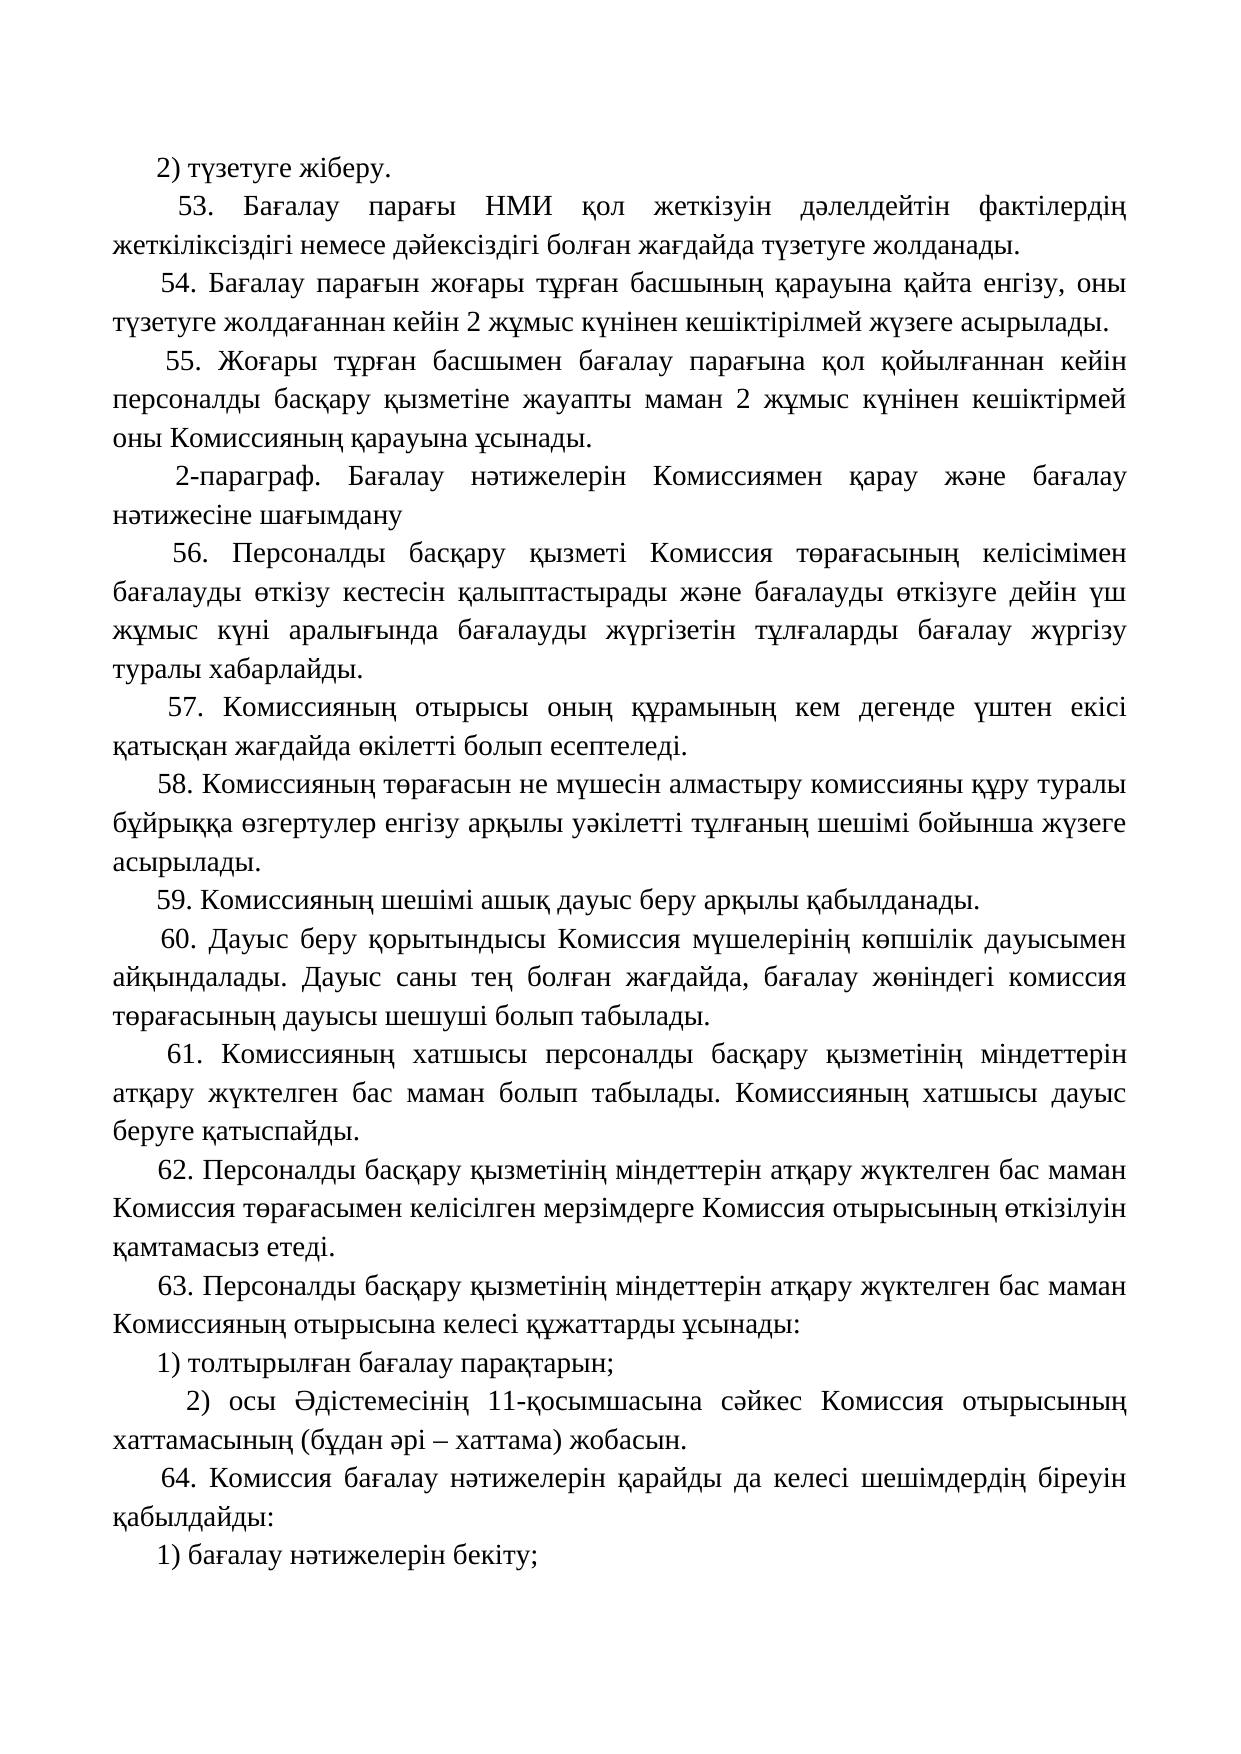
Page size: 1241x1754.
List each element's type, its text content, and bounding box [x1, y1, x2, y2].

text 62. Персоналды басқару қызметінің міндеттерін атқару жүктелген бас маман Комиссия төрағасымен келісілген мерзімдерге Комиссия отырысының өткізілуін қамтамасыз етеді. [112, 1152, 1128, 1263]
text 54. Бағалау парағын жоғары тұрған басшының қарауына қайта енгізу, оны түзетуге жолдағаннан кейін 2 жұмыс күнінен кешіктірілмей жүзеге асырылады. [112, 266, 1128, 338]
text 63. Персоналды басқару қызметінің міндеттерін атқару жүктелген бас маман Комиссияның отырысына келесі құжаттарды ұсынады: [112, 1268, 1128, 1340]
text 64. Комиссия бағалау нәтижелерін қарайды да келесі шешімдердің біреуін қабылдайды: [112, 1460, 1128, 1532]
text 2-параграф. Бағалау нәтижелерін Комиссиямен қарау және бағалау нәтижесіне шағымдану [112, 458, 1128, 530]
text 1) бағалау нәтижелерін бекіту; [112, 1537, 1128, 1571]
text 1) толтырылған бағалау парақтарын; [112, 1345, 1128, 1378]
text 58. Комиссияның төрағасын не мүшесін алмастыру комиссияны құру туралы бұйрыққа өзгертулер енгізу арқылы уәкілетті тұлғаның шешімі бойынша жүзеге асырылады. [112, 767, 1128, 877]
text 56. Персоналды басқару қызметі Комиссия төрағасының келісімімен бағалауды өткізу кестесін қалыптастырады және бағалауды өткізуге дейін үш жұмыс күні аралығында бағалауды жүргізетін тұлғаларды бағалау жүргізу туралы хабарлайды. [112, 535, 1128, 684]
text 61. Комиссияның хатшысы персоналды басқару қызметінің міндеттерін атқару жүктелген бас маман болып табылады. Комиссияның хатшысы дауыс беруге қатыспайды. [112, 1036, 1128, 1147]
text 2) түзетуге жіберу. [112, 150, 1128, 183]
text 60. Дауыс беру қорытындысы Комиссия мүшелерінің көпшілік дауысымен айқындалады. Дауыс саны тең болған жағдайда, бағалау жөніндегі комиссия төрағасының дауысы шешуші болып табылады. [112, 921, 1128, 1031]
text 55. Жоғары тұрған басшымен бағалау парағына қол қойылғаннан кейін персоналды басқару қызметіне жауапты маман 2 жұмыс күнінен кешіктірмей оны Комиссияның қарауына ұсынады. [112, 343, 1128, 453]
text 57. Комиссияның отырысы оның құрамының кем дегенде үштен екісі қатысқан жағдайда өкілетті болып есептеледі. [112, 689, 1128, 762]
text 59. Комиссияның шешімі ашық дауыс беру арқылы қабылданады. [112, 882, 1128, 916]
text 53. Бағалау парағы НМИ қол жеткізуін дәлелдейтін фактілердің жеткіліксіздігі немесе дәйексіздігі болған жағдайда түзетуге жолданады. [112, 188, 1128, 261]
text 2) осы Әдістемесінің 11-қосымшасына сәйкес Комиссия отырысының хаттамасының (бұдан әрі – хаттама) жобасын. [112, 1383, 1128, 1455]
